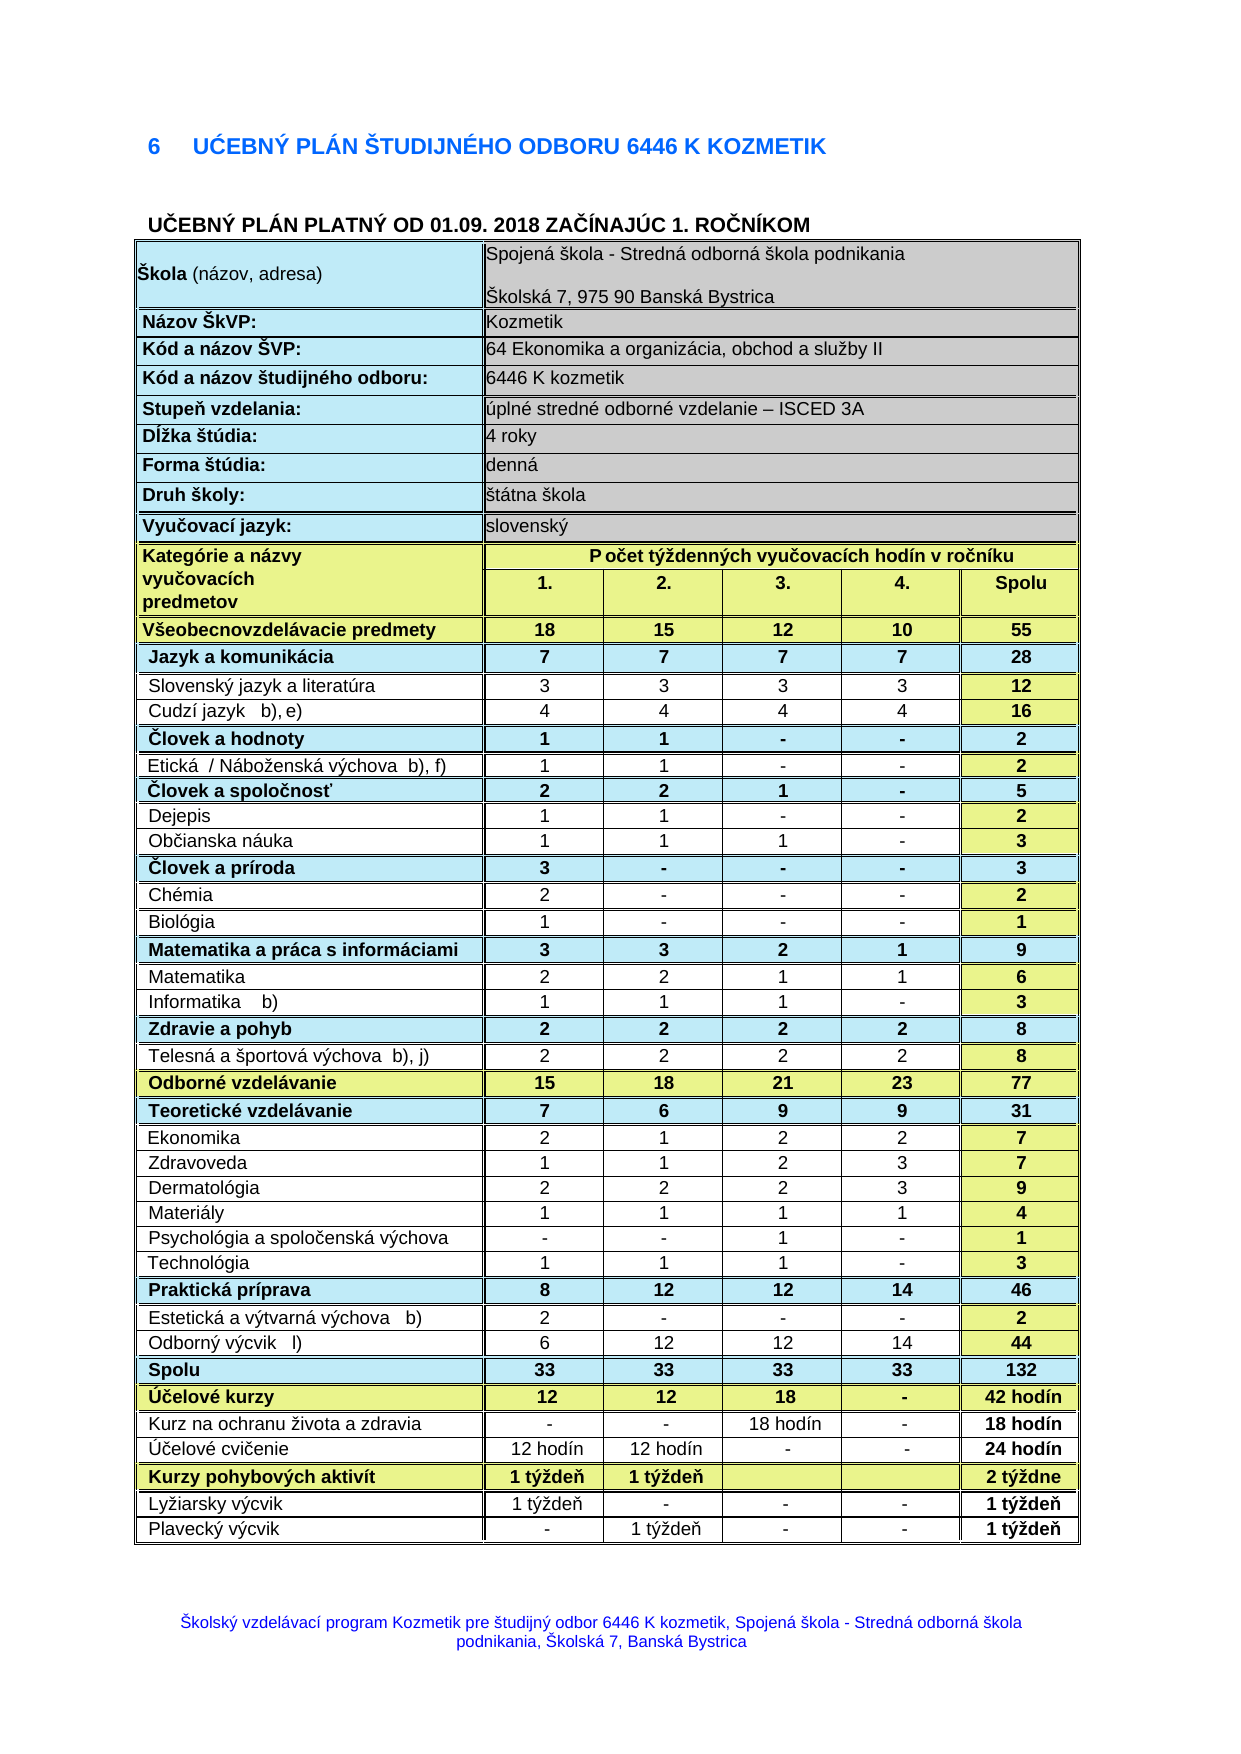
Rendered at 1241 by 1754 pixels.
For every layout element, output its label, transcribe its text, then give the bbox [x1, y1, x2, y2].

table_cell 2. [604, 570, 722, 615]
table_cell 55 [961, 615, 1080, 642]
table_cell 1 [842, 938, 959, 962]
table_header Spojená škola - Stredná odborná škola podnikania Školská 7, 975 90 Banská Bystrica [484, 242, 1078, 307]
table_cell 1 [604, 804, 722, 828]
table_cell 5 [961, 776, 1080, 801]
table_cell 21 [723, 1072, 841, 1096]
table_cell 1 [723, 1252, 841, 1276]
table_cell 1 [486, 829, 603, 853]
table_cell 10 [842, 618, 959, 642]
table_cell 8 [962, 1042, 1078, 1069]
table_cell 1 [723, 990, 841, 1014]
table_cell Biológia [135, 908, 484, 935]
table_cell 12 [962, 672, 1078, 699]
table_cell 2 [961, 1303, 1080, 1330]
table_cell úplné stredné odborné vzdelanie – ISCED 3A [486, 395, 1078, 424]
table_cell 3 [604, 938, 722, 962]
table_cell - [842, 1493, 959, 1516]
table_cell 1 [842, 1202, 959, 1226]
table_cell 77 [961, 1069, 1080, 1096]
table_cell 7 [842, 645, 959, 672]
table_cell 18 [723, 1386, 841, 1410]
table_cell - [842, 1413, 959, 1437]
table_cell 2 [604, 1018, 722, 1042]
table_cell - [723, 911, 841, 935]
table_cell 15 [486, 1072, 603, 1096]
table_cell 1 [604, 1202, 722, 1226]
table_cell Teoretické vzdelávanie [135, 1096, 484, 1123]
table_cell 2 [486, 884, 603, 908]
table_cell 9 [842, 1099, 959, 1123]
table_cell Kód a názov ŠVP: [137, 338, 482, 365]
table_cell - [604, 857, 722, 881]
table_cell - [842, 1227, 959, 1251]
table_cell 2 [842, 1045, 959, 1069]
table_cell 1 [486, 911, 603, 935]
table_cell 12 [604, 1331, 722, 1355]
table_cell - [486, 1227, 603, 1251]
table_cell - [604, 1493, 722, 1516]
table_cell 16 [962, 700, 1078, 724]
table_cell Kurz na ochranu života a zdravia [137, 1410, 482, 1437]
table_cell 1 [604, 727, 722, 751]
table_cell - [723, 727, 841, 751]
table_cell - [604, 1227, 722, 1251]
table_cell Telesná a športová výchova b), j) [137, 1042, 482, 1069]
table_cell 44 [962, 1331, 1078, 1355]
table_cell - [842, 779, 959, 801]
table_cell 8 [962, 1015, 1078, 1042]
table_cell 9 [723, 1099, 841, 1123]
table_cell 33 [604, 1359, 722, 1383]
table_cell Účelové cvičenie [137, 1438, 482, 1462]
table_cell 2 [604, 1177, 722, 1201]
table_cell 2 [961, 724, 1080, 751]
table_header Škola (názov, adresa) [135, 240, 484, 307]
table_cell 2 [962, 751, 1078, 776]
table_cell Kozmetik [484, 307, 1080, 336]
table_cell 7 [723, 645, 841, 672]
table_cell 3 [962, 1252, 1078, 1276]
table_cell 4 [962, 1202, 1078, 1226]
table_cell 1 [604, 1252, 722, 1276]
table_cell Chémia [137, 881, 482, 908]
table_cell Človek a príroda [137, 854, 482, 881]
table_cell Spolu [962, 570, 1078, 615]
table_cell Spolu [135, 1355, 484, 1383]
table_cell 1 [604, 829, 722, 853]
table_cell 18 [604, 1072, 722, 1096]
table_cell 4 [723, 700, 841, 724]
table_cell - [486, 1413, 603, 1437]
table_cell - [842, 990, 959, 1014]
table_cell 3 [842, 1177, 959, 1201]
table_cell Matematika a práca s informáciami [135, 935, 484, 962]
table_cell Praktická príprava [135, 1276, 484, 1303]
table_cell - [723, 755, 841, 776]
table_cell 7 [486, 645, 603, 672]
table_cell 2 [723, 1018, 841, 1042]
table_cell 33 [842, 1359, 959, 1383]
table_cell 2 [842, 1126, 959, 1150]
table_cell 3 [604, 675, 722, 699]
table_cell - [842, 1386, 959, 1410]
table_cell Stupeň vzdelania: [137, 396, 482, 424]
table_cell 42 hodín [962, 1383, 1078, 1410]
table_cell Účelové kurzy [137, 1383, 482, 1410]
table_cell 1 [486, 755, 603, 776]
table_cell 64 Ekonomika a organizácia, obchod a služby II [486, 338, 1078, 365]
table_cell 46 [961, 1276, 1080, 1303]
table_cell 24 hodín [962, 1438, 1078, 1462]
table_cell 1 [486, 804, 603, 828]
table_cell Etická / Náboženská výchova b), f) [137, 751, 482, 776]
table_cell Vyučovací jazyk: [137, 511, 482, 541]
table_cell - [842, 857, 959, 881]
table_cell 4. [842, 570, 959, 615]
table_cell - [842, 829, 959, 853]
table_cell 1 [486, 727, 603, 751]
table_cell 3 [962, 829, 1078, 853]
table_cell Slovenský jazyk a literatúra [137, 672, 482, 699]
table_cell 2 [486, 965, 603, 989]
table_cell 2 [486, 1306, 603, 1330]
table_cell Materiály [137, 1202, 482, 1226]
table_cell Informatika b) [137, 990, 482, 1014]
table_cell - [842, 727, 959, 751]
table_cell 1 [604, 990, 722, 1014]
table_cell 3 [723, 675, 841, 699]
table_cell 4 [486, 700, 603, 724]
table_cell slovenský [486, 511, 1078, 541]
table_cell 2 [842, 1018, 959, 1042]
table_cell - [604, 884, 722, 908]
table_cell 7 [961, 1123, 1080, 1150]
table_cell 2 [723, 1045, 841, 1069]
table_cell 2 [723, 1126, 841, 1150]
table_cell 2 [604, 779, 722, 801]
table_cell Odborný výcvik l) [137, 1331, 482, 1355]
table_cell 1. [486, 570, 603, 615]
table_cell 6 [604, 1099, 722, 1123]
table_cell 3 [842, 1151, 959, 1176]
table_cell Forma štúdia: [137, 454, 482, 482]
table_cell 9 [962, 1177, 1078, 1201]
table_cell 2 [486, 1018, 603, 1042]
table_cell 1 [723, 1227, 841, 1251]
table_cell denná [486, 454, 1078, 482]
table_cell 2 [723, 1151, 841, 1176]
table_cell - [842, 884, 959, 908]
table_cell - [723, 1306, 841, 1330]
table_cell 1 [604, 755, 722, 776]
table_cell 28 [961, 642, 1080, 672]
table_cell 12 hodín [486, 1438, 603, 1462]
table_cell 1 týždeň [486, 1493, 603, 1516]
table_cell 6446 K kozmetik [486, 366, 1078, 395]
table_cell 1 [723, 1202, 841, 1226]
table_cell 3 [842, 675, 959, 699]
table_cell 1 [842, 965, 959, 989]
table_cell Dĺžka štúdia: [137, 425, 482, 453]
table_cell Človek a hodnoty [135, 724, 484, 751]
table_cell 2 [604, 965, 722, 989]
table_cell Kód a názov študijného odboru: [137, 366, 482, 395]
table_cell Zdravoveda [137, 1151, 482, 1176]
table_cell Cudzí jazyk b), e) [137, 700, 482, 724]
table_cell 18 hodín [962, 1410, 1078, 1437]
table_cell 1 [486, 1252, 603, 1276]
table_cell 1 [723, 829, 841, 853]
table_cell 2 [486, 1045, 603, 1069]
table_cell 2 [961, 801, 1080, 828]
table_cell 2 [486, 779, 603, 801]
table_cell štátna škola [486, 483, 1078, 511]
table_cell 1 [723, 779, 841, 801]
table_cell 31 [961, 1096, 1080, 1123]
table_cell 7 [962, 1151, 1078, 1176]
table_cell 3 [486, 675, 603, 699]
table_cell Dejepis [135, 801, 484, 828]
table_cell Kurzy pohybových aktivít [135, 1462, 484, 1489]
table_cell - [723, 1493, 841, 1516]
table_cell 4 roky [486, 425, 1078, 453]
table_cell - [842, 1252, 959, 1276]
table_cell Psychológia a spoločenská výchova [137, 1227, 482, 1251]
table_cell Matematika [135, 962, 484, 989]
table_cell 1 [962, 1227, 1078, 1251]
table_cell - [723, 857, 841, 881]
table_cell - [723, 804, 841, 828]
table_cell - [484, 1518, 603, 1542]
table_cell - [604, 1306, 722, 1330]
table_cell 2 [723, 938, 841, 962]
table_cell 12 [604, 1386, 722, 1410]
table_cell 1 týždeň [961, 1489, 1080, 1516]
table_cell 1 [486, 1151, 603, 1176]
table_cell - [842, 755, 959, 776]
table_cell 15 [604, 618, 722, 642]
table_cell 12 [723, 1279, 841, 1303]
table_cell 2 [962, 881, 1078, 908]
table_cell 7 [486, 1099, 603, 1123]
table_cell 33 [723, 1359, 841, 1383]
table_cell 23 [842, 1072, 959, 1096]
table_cell [723, 1465, 841, 1489]
table_cell 1 týždeň [961, 1518, 1078, 1542]
table_cell - [842, 1306, 959, 1330]
table_cell 1 [486, 1202, 603, 1226]
table_cell Názov ŠkVP: [135, 307, 484, 336]
table_cell 7 [604, 645, 722, 672]
table_cell Plavecký výcvik [137, 1518, 484, 1542]
table_cell 1 [604, 1126, 722, 1150]
table_cell 14 [842, 1279, 959, 1303]
table_cell 3 [486, 938, 603, 962]
table_cell Ekonomika [135, 1123, 484, 1150]
text UČEBNÝ PLÁN PLATNÝ OD 01.09. 2018 ZAČÍNAJÚC 1. ROČNÍKOM [148, 213, 1093, 237]
table_cell 1 [486, 990, 603, 1014]
table_cell P [486, 545, 603, 568]
table_cell 1 týždeň [604, 1518, 722, 1542]
table_cell Kategórie a názvy vyučovacích predmetov [137, 541, 482, 615]
table_cell 12 [486, 1386, 603, 1410]
table_cell 2 [486, 1177, 603, 1201]
table_cell 3 [962, 990, 1078, 1014]
table_cell 14 [842, 1331, 959, 1355]
table_cell 1 týždeň [486, 1465, 603, 1489]
table_cell Estetická a výtvarná výchova b) [135, 1303, 484, 1330]
table_cell - [842, 911, 959, 935]
table_cell Dermatológia [137, 1177, 482, 1201]
table_cell 2 týždne [961, 1462, 1080, 1489]
table_cell 12 [723, 618, 841, 642]
table_cell Zdravie a pohyb [137, 1015, 482, 1042]
table_cell Všeobecnovzdelávacie predmety [135, 615, 484, 642]
table_cell 3. [723, 570, 841, 615]
table_cell Človek a spoločnosť [135, 776, 484, 801]
table_cell 4 [604, 700, 722, 724]
table_cell [842, 1465, 959, 1489]
table_cell Lyžiarsky výcvik [135, 1489, 484, 1516]
table_cell 9 [961, 935, 1080, 962]
table_cell 2 [723, 1177, 841, 1201]
table_cell - [723, 1438, 841, 1462]
table_cell 3 [962, 854, 1078, 881]
table_cell 12 hodín [604, 1438, 722, 1462]
table_cell 18 hodín [723, 1413, 841, 1437]
table_cell - [723, 884, 841, 908]
table_cell 6 [486, 1331, 603, 1355]
table_cell 8 [486, 1279, 603, 1303]
table_cell 1 [723, 965, 841, 989]
table_cell 18 [486, 618, 603, 642]
table_cell 1 [961, 908, 1080, 935]
table_cell - [842, 804, 959, 828]
table_cell - [604, 1413, 722, 1437]
table_cell Jazyk a komunikácia [135, 642, 484, 672]
table_cell - [604, 911, 722, 935]
table_cell 12 [604, 1279, 722, 1303]
table_cell 2 [604, 1045, 722, 1069]
table_cell 1 týždeň [604, 1465, 722, 1489]
table_cell Technológia [137, 1252, 482, 1276]
table_cell 33 [486, 1359, 603, 1383]
subtitle UĆEBNÝ PLÁN ŠTUDIJNÉHO ODBORU 6446 K kozmetik [148, 133, 1093, 159]
table_cell 1 [604, 1151, 722, 1176]
table_cell Odborné vzdelávanie [135, 1069, 484, 1096]
table_cell 3 [486, 857, 603, 881]
table_cell - [723, 1518, 841, 1542]
table_cell očet týždenných vyučovacích hodín v ročníku [603, 541, 1078, 568]
table_cell - [842, 1518, 961, 1542]
table_cell Druh školy: [137, 483, 482, 511]
table_cell 4 [842, 700, 959, 724]
table_cell Občianska náuka [137, 829, 482, 853]
table_cell 6 [961, 962, 1080, 989]
table_cell - [842, 1438, 959, 1462]
table_cell 12 [723, 1331, 841, 1355]
table_cell 132 [961, 1355, 1080, 1383]
table_cell 2 [486, 1126, 603, 1150]
